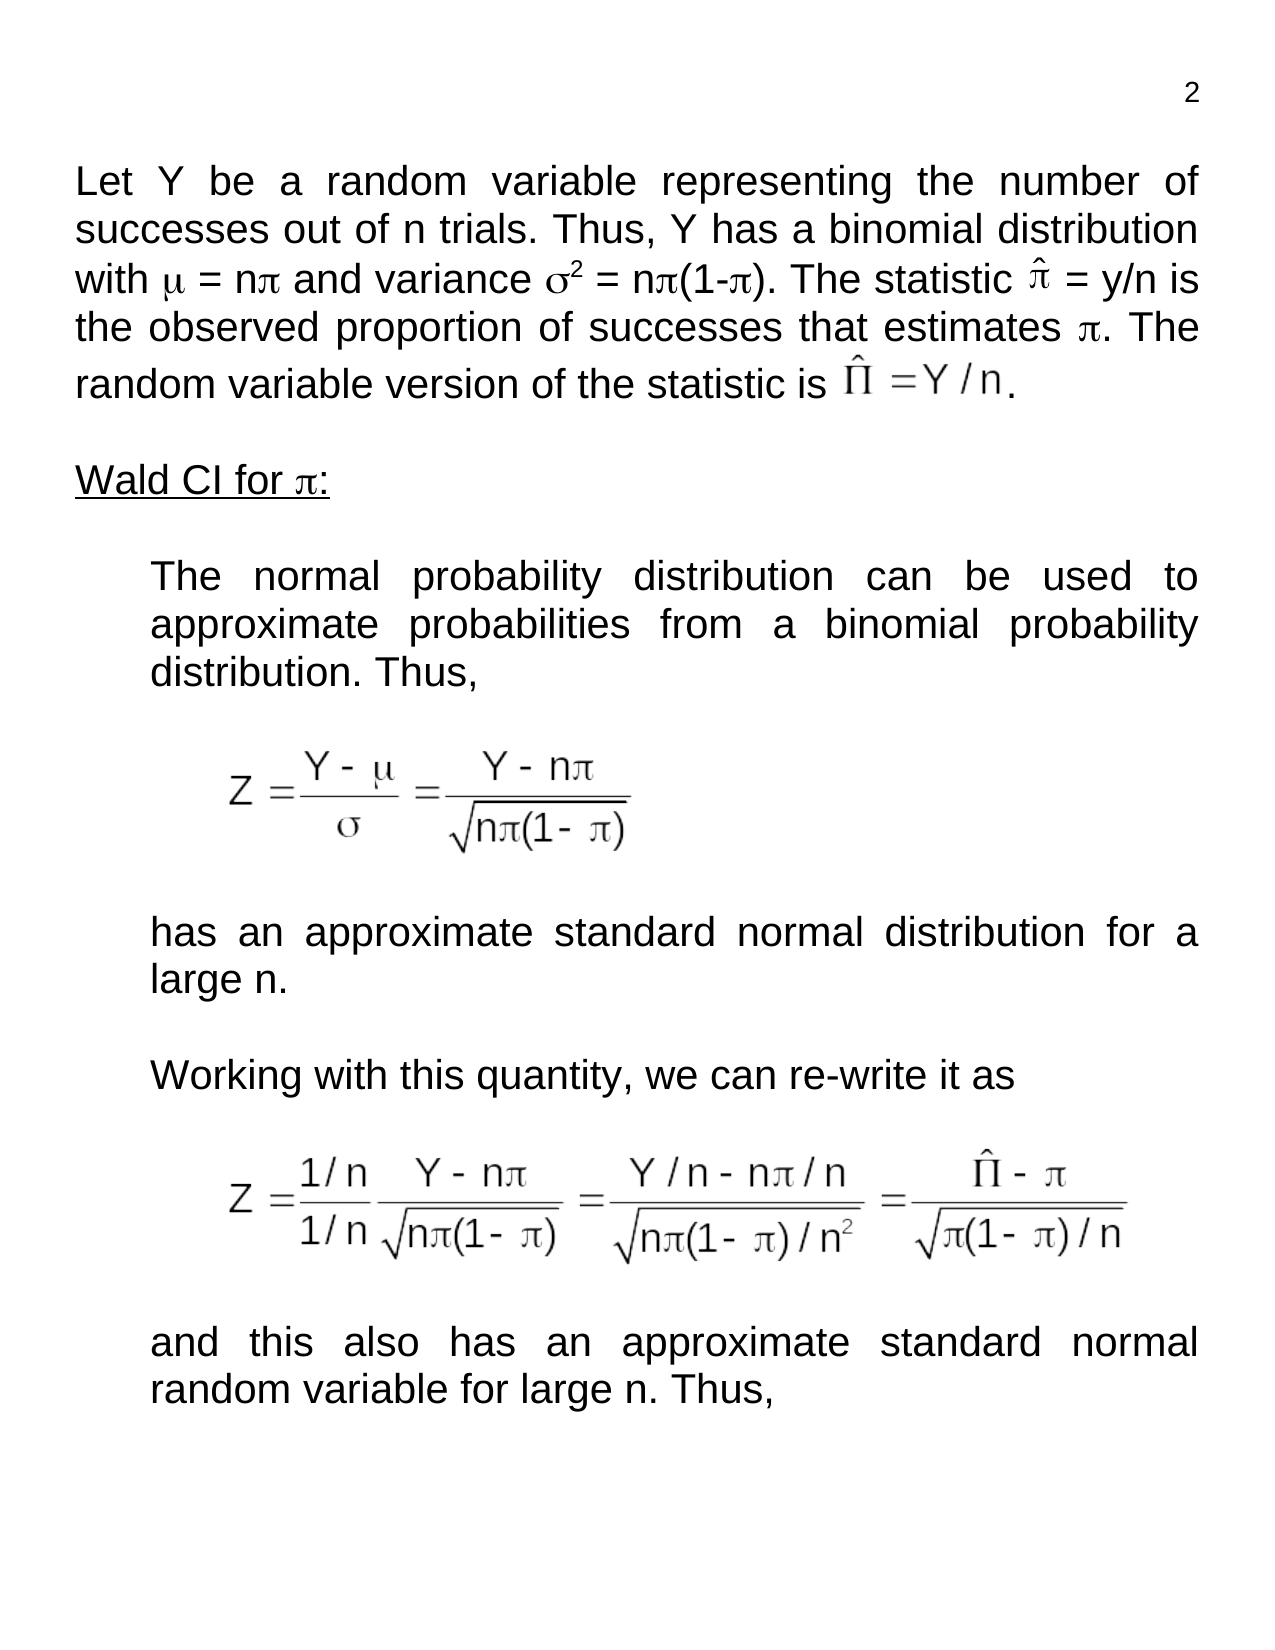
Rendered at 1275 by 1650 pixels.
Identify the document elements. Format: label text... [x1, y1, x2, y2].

text and this also has an approximate standard normal random variable for large n. Thus, [150, 1317, 1200, 1413]
text Wald CI for : [75, 455, 1200, 503]
text Working with this quantity, we can re-write it as [150, 1051, 1200, 1098]
text has an approximate standard normal distribution for a large n. [150, 907, 1200, 1003]
text The normal probability distribution can be used to approximate probabilities from a binomial probability distribution. Thus, [150, 551, 1200, 695]
text Let Y be a random variable representing the number of successes out of n trials. Thus, Y has a binomial distribution with = n and variance 2 = n(1-). The statistic = y/n is the observed proportion of successes that estimates . The random variable version of the statistic is . [75, 156, 1200, 407]
